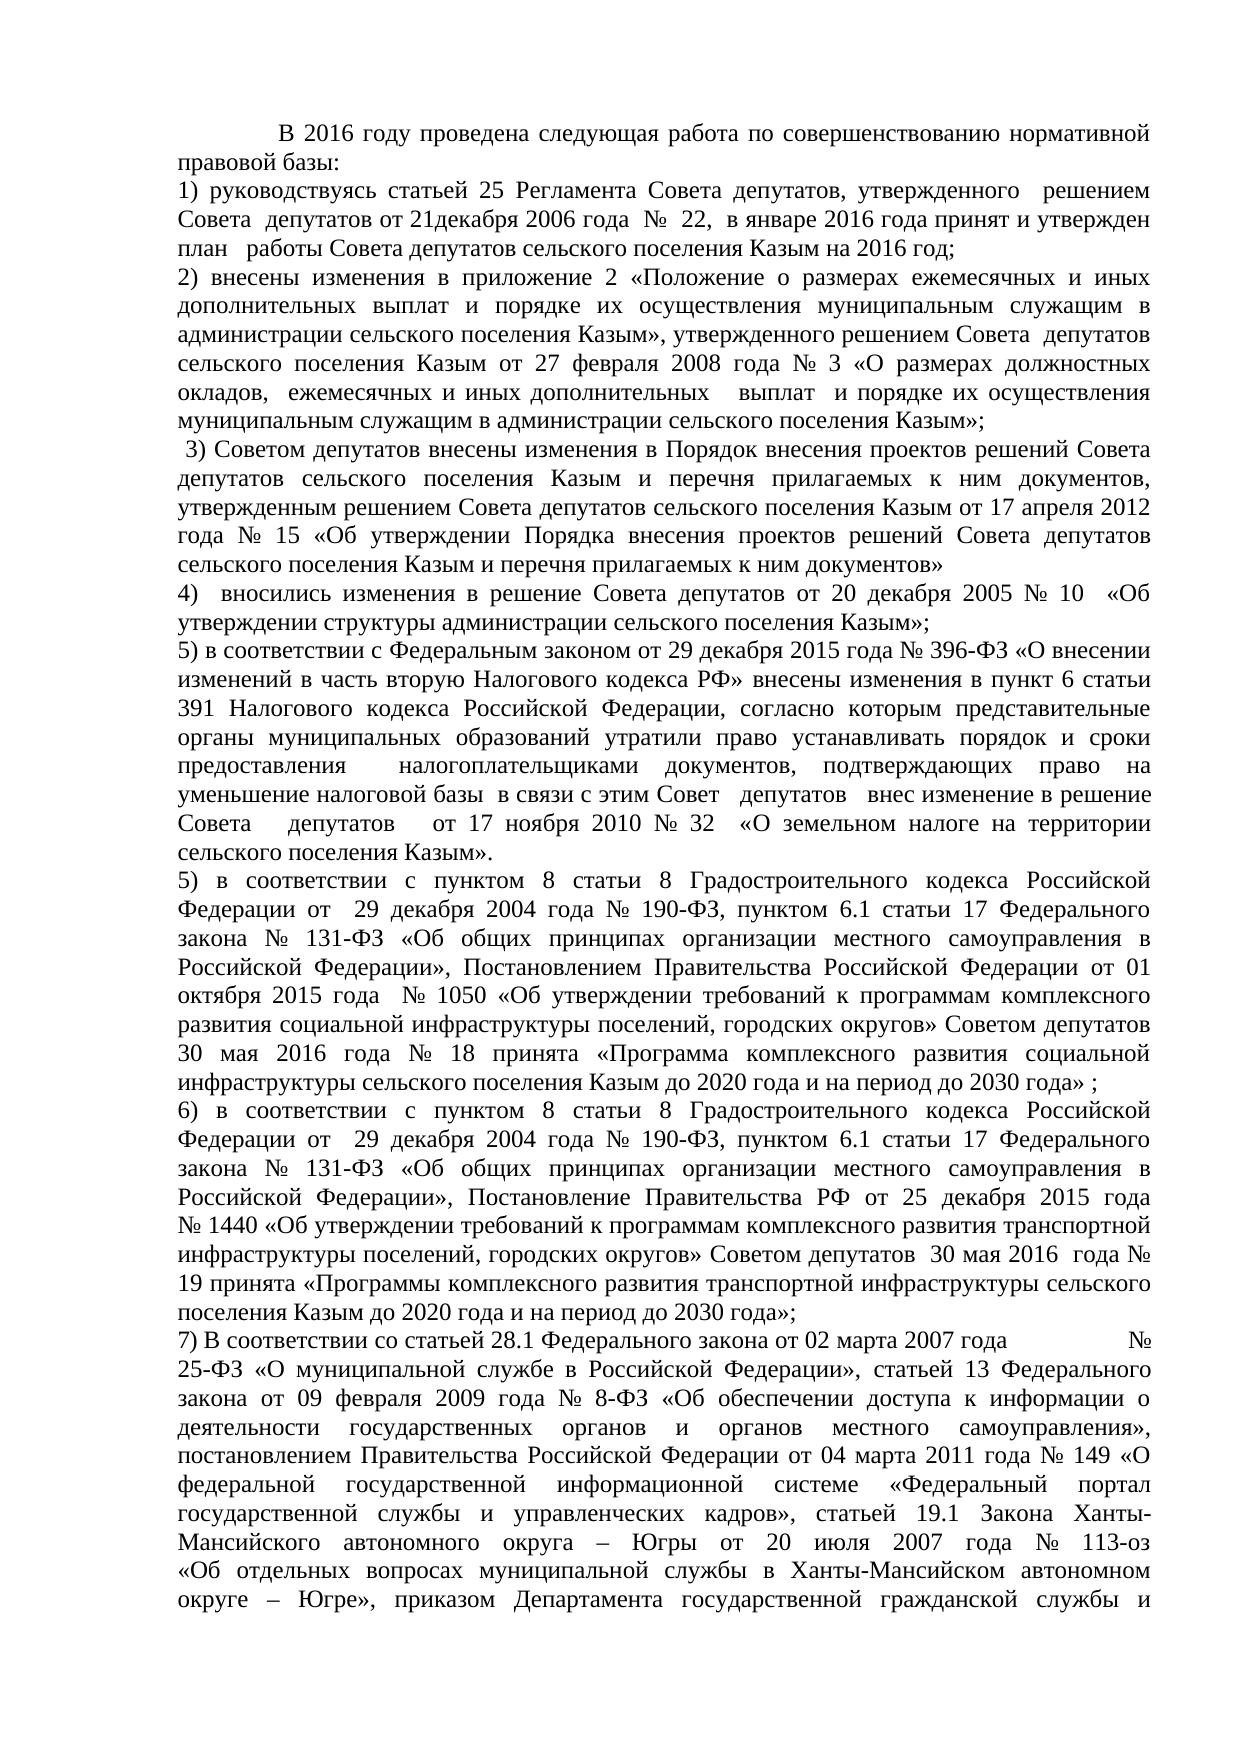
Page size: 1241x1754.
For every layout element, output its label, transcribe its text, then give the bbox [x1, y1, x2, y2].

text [177, 1326, 1152, 1613]
text 5) в соответствии с пунктом 8 статьи 8 Градостроительного кодекса Российской Федерации от 29 декабря 2004 года № 190-ФЗ, пунктом 6.1 статьи 17 Федерального закона № 131-ФЗ «Об общих принципах организации местного самоуправления в Российской Федерации», Постановлением Правительства Российской Федерации от 01 октября 2015 года № 1050 «Об утверждении требований к программам комплексного развития социальной инфраструктуры поселений, городских округов» Советом депутатов 30 мая 2016 года № 18 принята «Программа комплексного развития социальной инфраструктуры сельского поселения Казым до 2020 года и на период до 2030 года» ; [177, 866, 1152, 1096]
text 4) вносились изменения в решение Совета депутатов от 20 декабря 2005 № 10 «Об утверждении структуры администрации сельского поселения Казым»; [177, 578, 1152, 636]
text 3) Советом депутатов внесены изменения в Порядок внесения проектов решений Совета депутатов сельского поселения Казым и перечня прилагаемых к ним документов, утвержденным решением Совета депутатов сельского поселения Казым от 17 апреля 2012 года № 15 «Об утверждении Порядка внесения проектов решений Совета депутатов сельского поселения Казым и перечня прилагаемых к ним документов» [177, 434, 1152, 578]
text 5) в соответствии с Федеральным законом от 29 декабря 2015 года № 396-ФЗ «О внесении изменений в часть вторую Налогового кодекса РФ» внесены изменения в пункт 6 статьи 391 Налогового кодекса Российской Федерации, согласно которым представительные органы муниципальных образований утратили право устанавливать порядок и сроки предоставления налогоплательщиками документов, подтверждающих право на уменьшение налоговой базы в связи с этим Совет депутатов внес изменение в решение Совета депутатов от 17 ноября 2010 № 32 «О земельном налоге на территории сельского поселения Казым». [177, 664, 1152, 866]
text В 2016 году проведена следующая работа по совершенствованию нормативной правовой базы: [177, 118, 1152, 176]
text 2) внесены изменения в приложение 2 «Положение о размерах ежемесячных и иных дополнительных выплат и порядке их осуществления муниципальным служащим в администрации сельского поселения Казым», утвержденного решением Совета депутатов сельского поселения Казым от 27 февраля 2008 года № 3 «О размерах должностных окладов, ежемесячных и иных дополнительных выплат и порядке их осуществления муниципальным служащим в администрации сельского поселения Казым»; [177, 262, 1152, 434]
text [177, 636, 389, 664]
text 1) руководствуясь статьей 25 Регламента Совета депутатов, утвержденного решением Совета депутатов от 21декабря 2006 года № 22, в январе 2016 года принят и утвержден план работы Совета депутатов сельского поселения Казым на 2016 год; [177, 176, 1152, 262]
text 6) в соответствии с пунктом 8 статьи 8 Градостроительного кодекса Российской Федерации от 29 декабря 2004 года № 190-ФЗ, пунктом 6.1 статьи 17 Федерального закона № 131-ФЗ «Об общих принципах организации местного самоуправления в Российской Федерации», Постановление Правительства РФ от 25 декабря 2015 года № 1440 «Об утверждении требований к программам комплексного развития транспортной инфраструктуры поселений, городских округов» Советом депутатов 30 мая 2016 года № 19 принята «Программы комплексного развития транспортной инфраструктуры сельского поселения Казым до 2020 года и на период до 2030 года»; [177, 1096, 1152, 1326]
